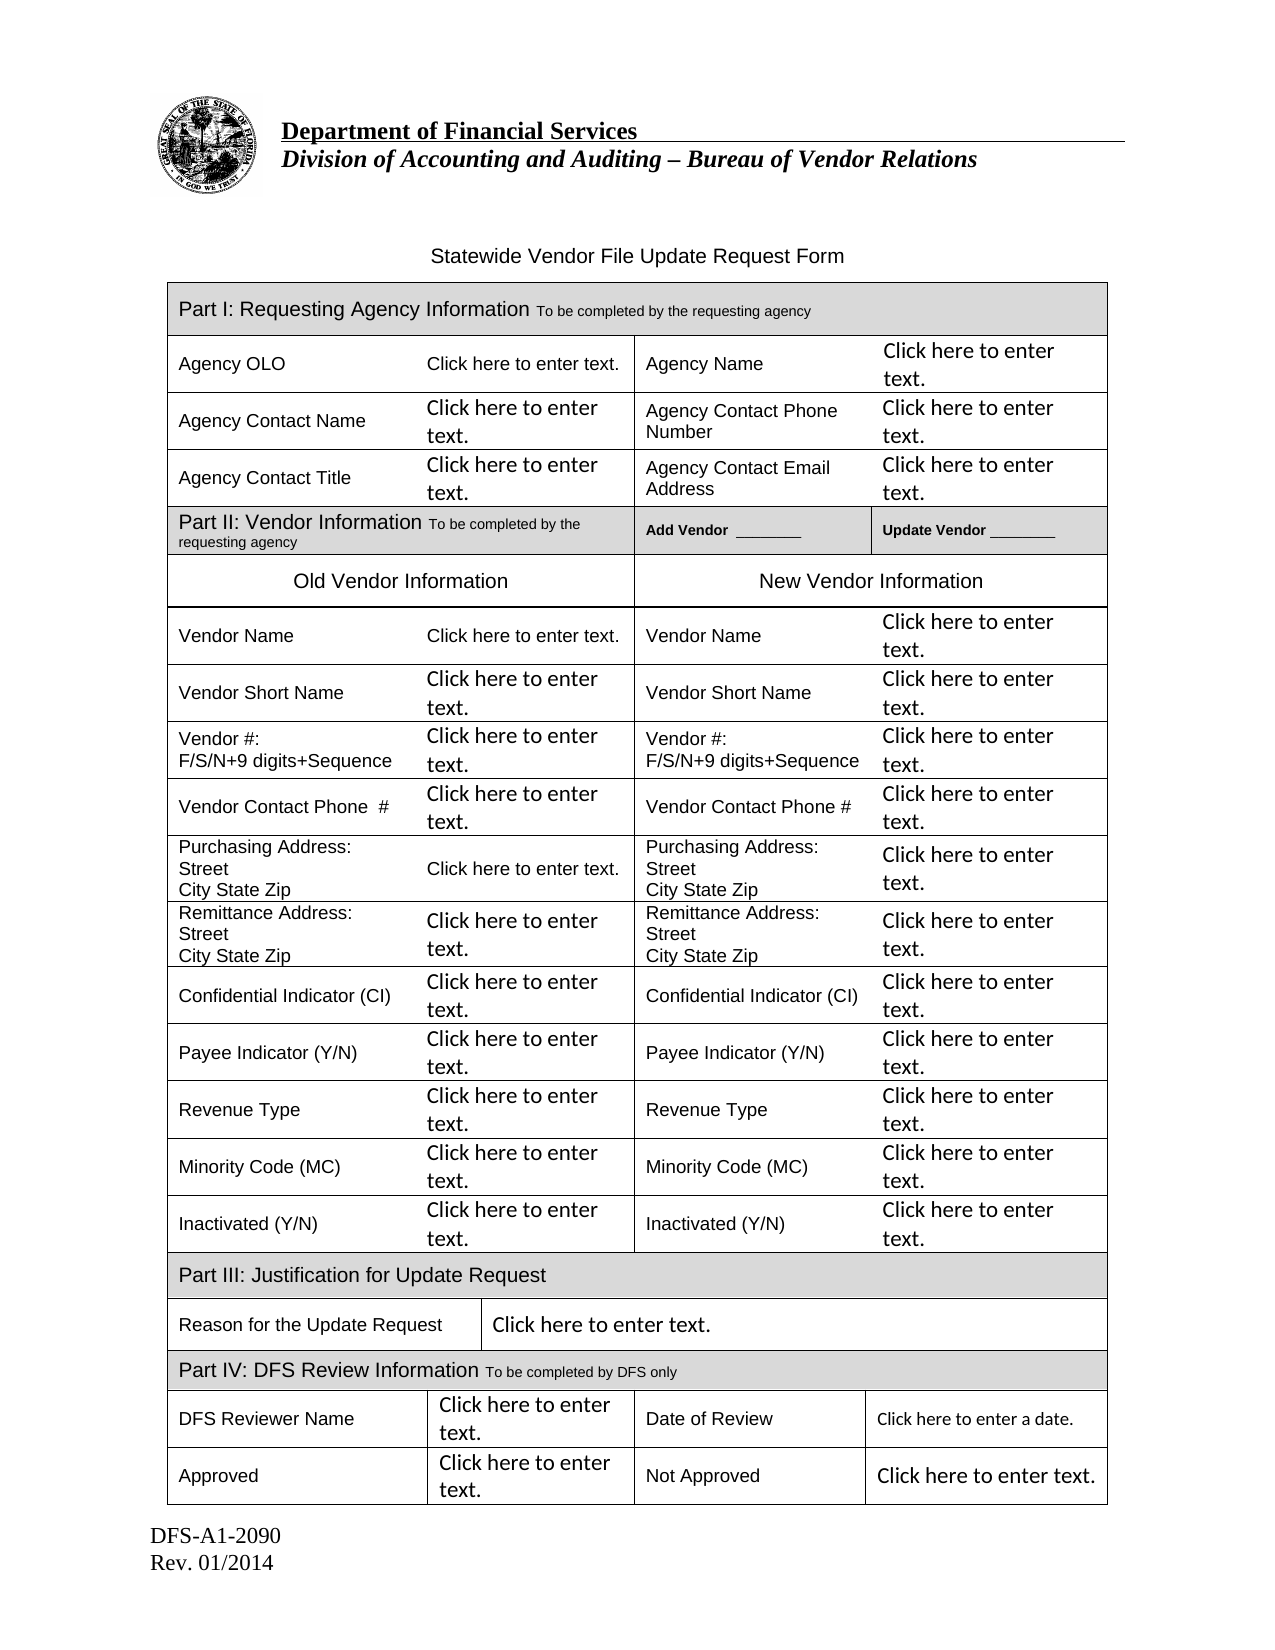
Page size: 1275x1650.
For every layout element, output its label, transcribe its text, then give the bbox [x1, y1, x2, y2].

picture [150, 93, 263, 197]
table_cell Not Approved [635, 1448, 865, 1504]
table_cell [415, 779, 634, 835]
table_cell Minority Code (MC) [168, 1139, 415, 1194]
table_cell [415, 1024, 634, 1080]
table_cell Date of Review [635, 1391, 865, 1447]
table_cell Confidential Indicator (CI) [635, 967, 871, 1023]
table_cell [871, 1024, 1107, 1080]
table_cell Inactivated (Y/N) [168, 1196, 415, 1252]
table_cell [415, 722, 634, 778]
table_cell [415, 393, 634, 449]
table_cell Minority Code (MC) [635, 1139, 871, 1194]
table_cell [871, 836, 1107, 901]
table_cell [871, 393, 1107, 449]
table_cell Revenue Type [635, 1081, 871, 1137]
table_cell [415, 1139, 634, 1194]
table_cell Reason for the Update Request [168, 1299, 481, 1350]
table_cell New Vendor Information [635, 555, 1107, 606]
table_cell Old Vendor Information [168, 555, 634, 606]
table_cell [871, 779, 1107, 835]
table_cell Inactivated (Y/N) [635, 1196, 871, 1252]
table_cell Part I: Requesting Agency Information To be completed by the requesting agency [168, 283, 1107, 335]
table_cell Approved [168, 1448, 427, 1504]
table_cell [428, 1391, 634, 1447]
table_cell Update Vendor ________ [872, 507, 1107, 554]
table_cell Vendor Short Name [168, 665, 415, 721]
table_cell [871, 1081, 1107, 1137]
table_cell Agency Contact Name [168, 393, 415, 449]
table_cell [415, 450, 634, 506]
table_cell Payee Indicator (Y/N) [635, 1024, 871, 1080]
table_cell [866, 1448, 1107, 1504]
table_cell [871, 665, 1107, 721]
table_cell Purchasing Address: Street City State Zip [168, 836, 415, 901]
table_cell Vendor Short Name [635, 665, 871, 721]
table_cell [415, 902, 634, 966]
table_cell Agency Name [635, 336, 872, 392]
table_cell [871, 722, 1107, 778]
table_cell [415, 1081, 634, 1137]
table_cell [871, 1139, 1107, 1194]
table_cell [871, 967, 1107, 1023]
table_cell [871, 902, 1107, 966]
table_cell Click here to enter text. [415, 836, 634, 901]
table_cell Purchasing Address: Street City State Zip [635, 836, 871, 901]
table_cell [871, 450, 1107, 506]
table_cell Part II: Vendor Information To be completed by the requesting agency [168, 507, 634, 554]
table_cell Agency Contact Title [168, 450, 415, 506]
table_cell Vendor Name [168, 608, 415, 663]
table_cell [871, 1196, 1107, 1252]
table_cell [428, 1448, 634, 1504]
table_cell [871, 608, 1107, 663]
table_cell Part IV: DFS Review Information To be completed by DFS only [168, 1351, 1107, 1389]
table_cell [415, 665, 634, 721]
table_cell Add Vendor ________ [635, 507, 871, 554]
table_cell Payee Indicator (Y/N) [168, 1024, 415, 1080]
table_cell Confidential Indicator (CI) [168, 967, 415, 1023]
table_cell Vendor #: F/S/N+9 digits+Sequence [635, 722, 871, 778]
table_cell Vendor #: F/S/N+9 digits+Sequence [168, 722, 415, 778]
table_cell Agency Contact Email Address [635, 450, 871, 506]
table_cell Vendor Name [635, 608, 871, 663]
table_cell [415, 967, 634, 1023]
table_cell [415, 1196, 634, 1252]
table_cell . [415, 608, 634, 663]
table_cell Revenue Type [168, 1081, 415, 1137]
table_cell Remittance Address: Street City State Zip [635, 902, 871, 966]
table_cell Part III: Justification for Update Request [168, 1253, 1107, 1297]
table_header Statewide Vendor File Update Request Form [167, 229, 1108, 282]
table_cell DFS Reviewer Name [168, 1391, 427, 1447]
table_cell Agency OLO [168, 336, 415, 392]
table_cell Agency Contact Phone Number [635, 393, 871, 449]
table_cell Vendor Contact Phone # [635, 779, 871, 835]
table_cell Remittance Address: Street City State Zip [168, 902, 415, 966]
table_cell [415, 336, 634, 392]
table_cell Vendor Contact Phone # [168, 779, 415, 835]
table_cell [872, 336, 1107, 392]
